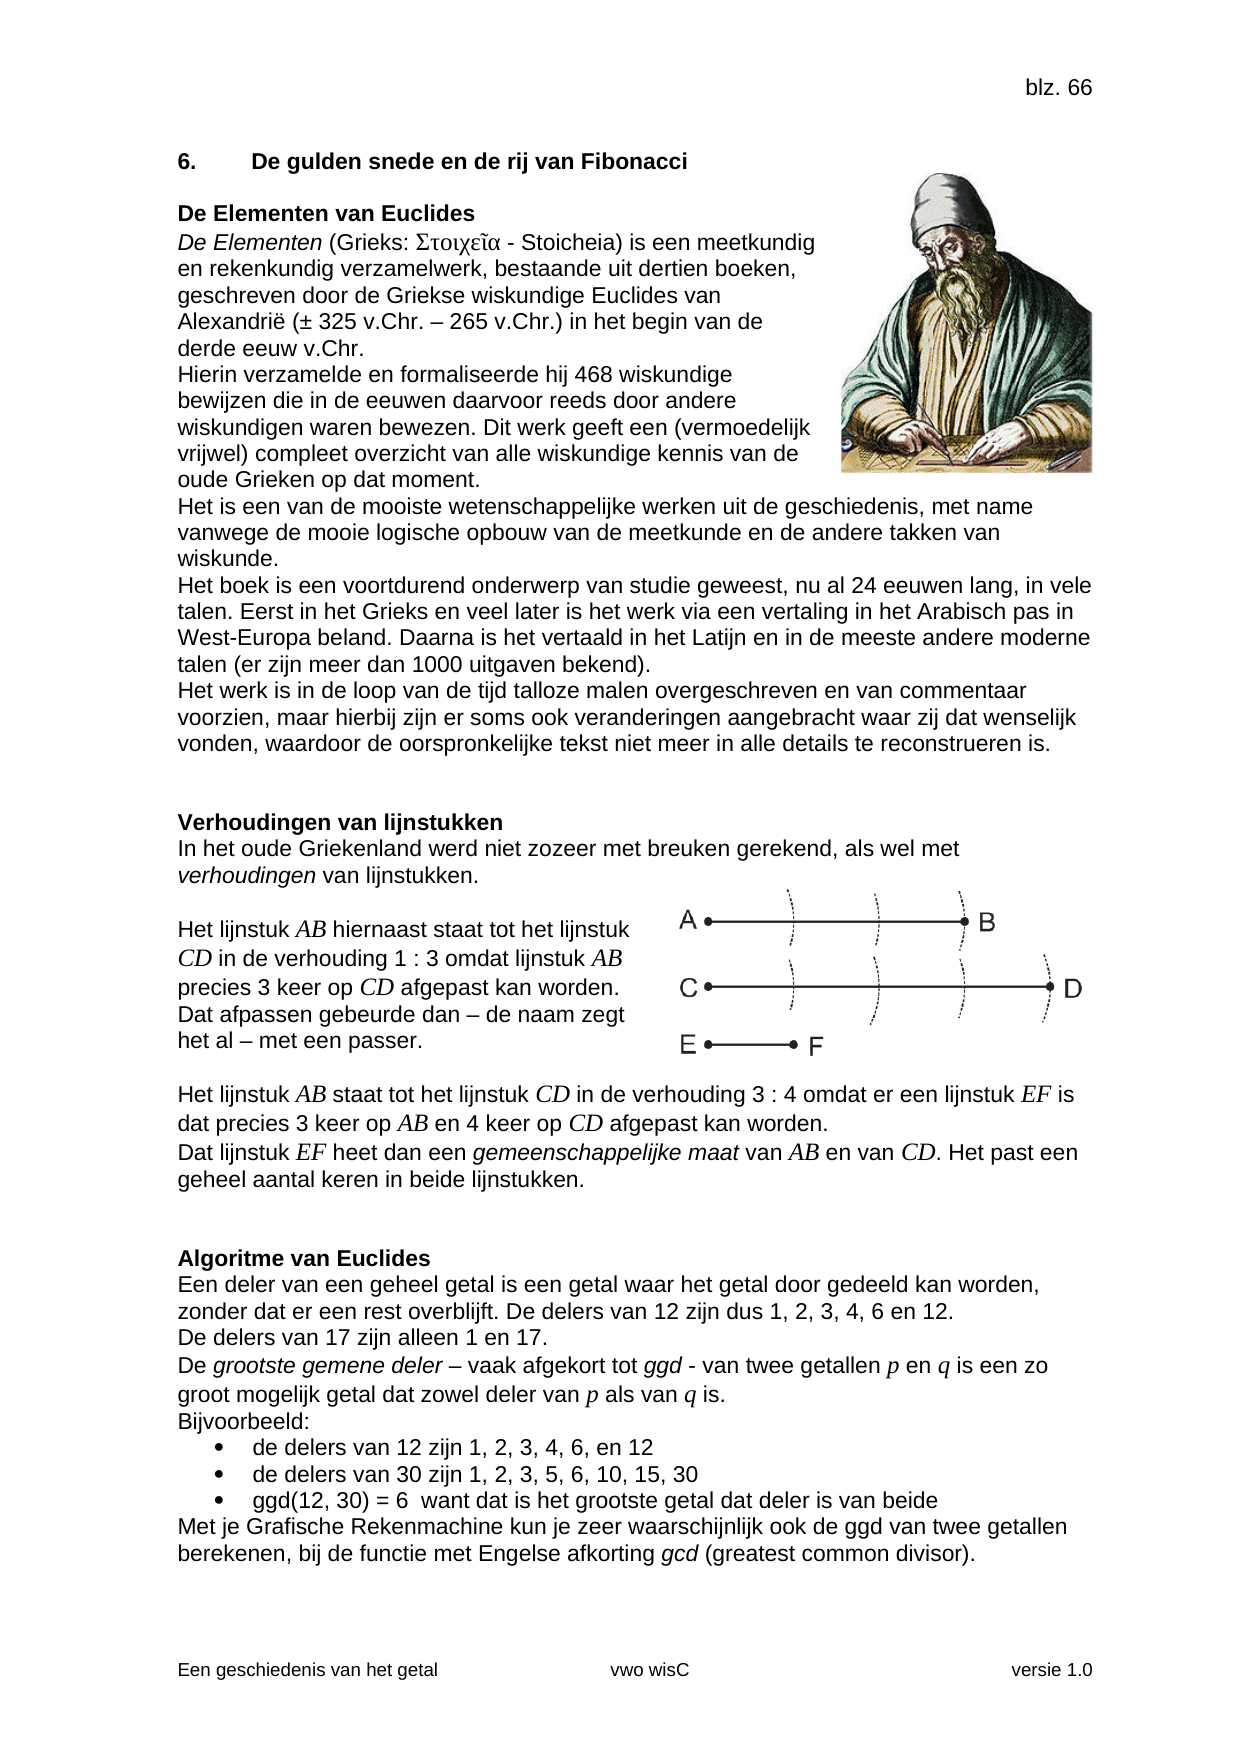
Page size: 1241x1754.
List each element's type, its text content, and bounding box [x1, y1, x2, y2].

text Het boek is een voortdurend onderwerp van studie geweest, nu al 24 eeuwen lang, in vele talen. Eerst in het Grieks en veel later is het werk via een vertaling in het Arabisch pas in West-Europa beland. Daarna is het vertaald in het Latijn en in de meeste andere moderne talen (er zijn meer dan 1000 uitgaven bekend). [177, 572, 1093, 677]
text 6. De gulden snede en de rij van Fibonacci [177, 148, 1093, 174]
text De Elementen van Euclides [177, 200, 841, 227]
text Algoritme van Euclides [177, 1245, 1093, 1271]
text Bijvoorbeeld: [177, 1408, 1093, 1434]
text Het werk is in de loop van de tijd talloze malen overgeschreven en van commentaar voorzien, maar hierbij zijn er soms ook veranderingen aangebracht waar zij dat wenselijk vonden, waardoor de oorspronkelijke tekst niet meer in alle details te reconstrueren is. [177, 677, 1093, 756]
picture [841, 173, 1093, 473]
text Dat lijnstuk EF heet dan een gemeenschappelijke maat van AB en van CD. Het past een geheel aantal keren in beide lijnstukken. [177, 1137, 1093, 1192]
text Dat afpassen gebeurde dan – de naam zegt het al – met een passer. [177, 1001, 672, 1053]
text De Elementen (Grieks: Στοιχεῖα - Stoicheia) is een meetkundig en rekenkundig verzamelwerk, bestaande uit dertien boeken, geschreven door de Griekse wiskundige Euclides van Alexandrië (± 325 v.Chr. – 265 v.Chr.) in het begin van de derde eeuw v.Chr. [177, 227, 841, 361]
text Het is een van de mooiste wetenschappelijke werken uit de geschiedenis, met name vanwege de mooie logische opbouw van de meetkunde en de andere takken van wiskunde. [177, 493, 1093, 572]
text Het lijnstuk AB hiernaast staat tot het lijnstuk CD in de verhouding 1 : 3 omdat lijnstuk AB precies 3 keer op CD afgepast kan worden. [177, 914, 671, 1001]
text Hierin verzamelde en formaliseerde hij 468 wiskundige bewijzen die in de eeuwen daarvoor reeds door andere wiskundigen waren bewezen. Dit werk geeft een (vermoedelijk vrijwel) compleet overzicht van alle wiskundige kennis van de oude Grieken op dat moment. [177, 361, 1093, 493]
text Verhoudingen van lijnstukken [177, 809, 1093, 835]
list ggd(12, 30) = 6 want dat is het grootste getal dat deler is van beide [215, 1487, 1093, 1513]
text Met je Grafische Rekenmachine kun je zeer waarschijnlijk ook de ggd van twee getallen berekenen, bij de functie met Engelse afkorting gcd (greatest common divisor). [177, 1513, 1093, 1566]
list de delers van 30 zijn 1, 2, 3, 5, 6, 10, 15, 30 [215, 1461, 1093, 1487]
list de delers van 12 zijn 1, 2, 3, 4, 6, en 12 [215, 1434, 1093, 1461]
text Het lijnstuk AB staat tot het lijnstuk CD in de verhouding 3 : 4 omdat er een lijnstuk EF is dat precies 3 keer op AB en 4 keer op CD afgepast kan worden. [177, 1079, 1093, 1137]
text De delers van 17 zijn alleen 1 en 17. [177, 1324, 1093, 1350]
text Een deler van een geheel getal is een getal waar het getal door gedeeld kan worden, zonder dat er een rest overblijft. De delers van 12 zijn dus 1, 2, 3, 4, 6 en 12. [177, 1271, 1093, 1324]
text In het oude Griekenland werd niet zozeer met breuken gerekend, als wel met verhoudingen van lijnstukken. [177, 835, 1093, 888]
text De grootste gemene deler – vaak afgekort tot ggd - van twee getallen p en q is een zo groot mogelijk getal dat zowel deler van p als van q is. [177, 1350, 1093, 1408]
picture [671, 884, 1093, 1069]
